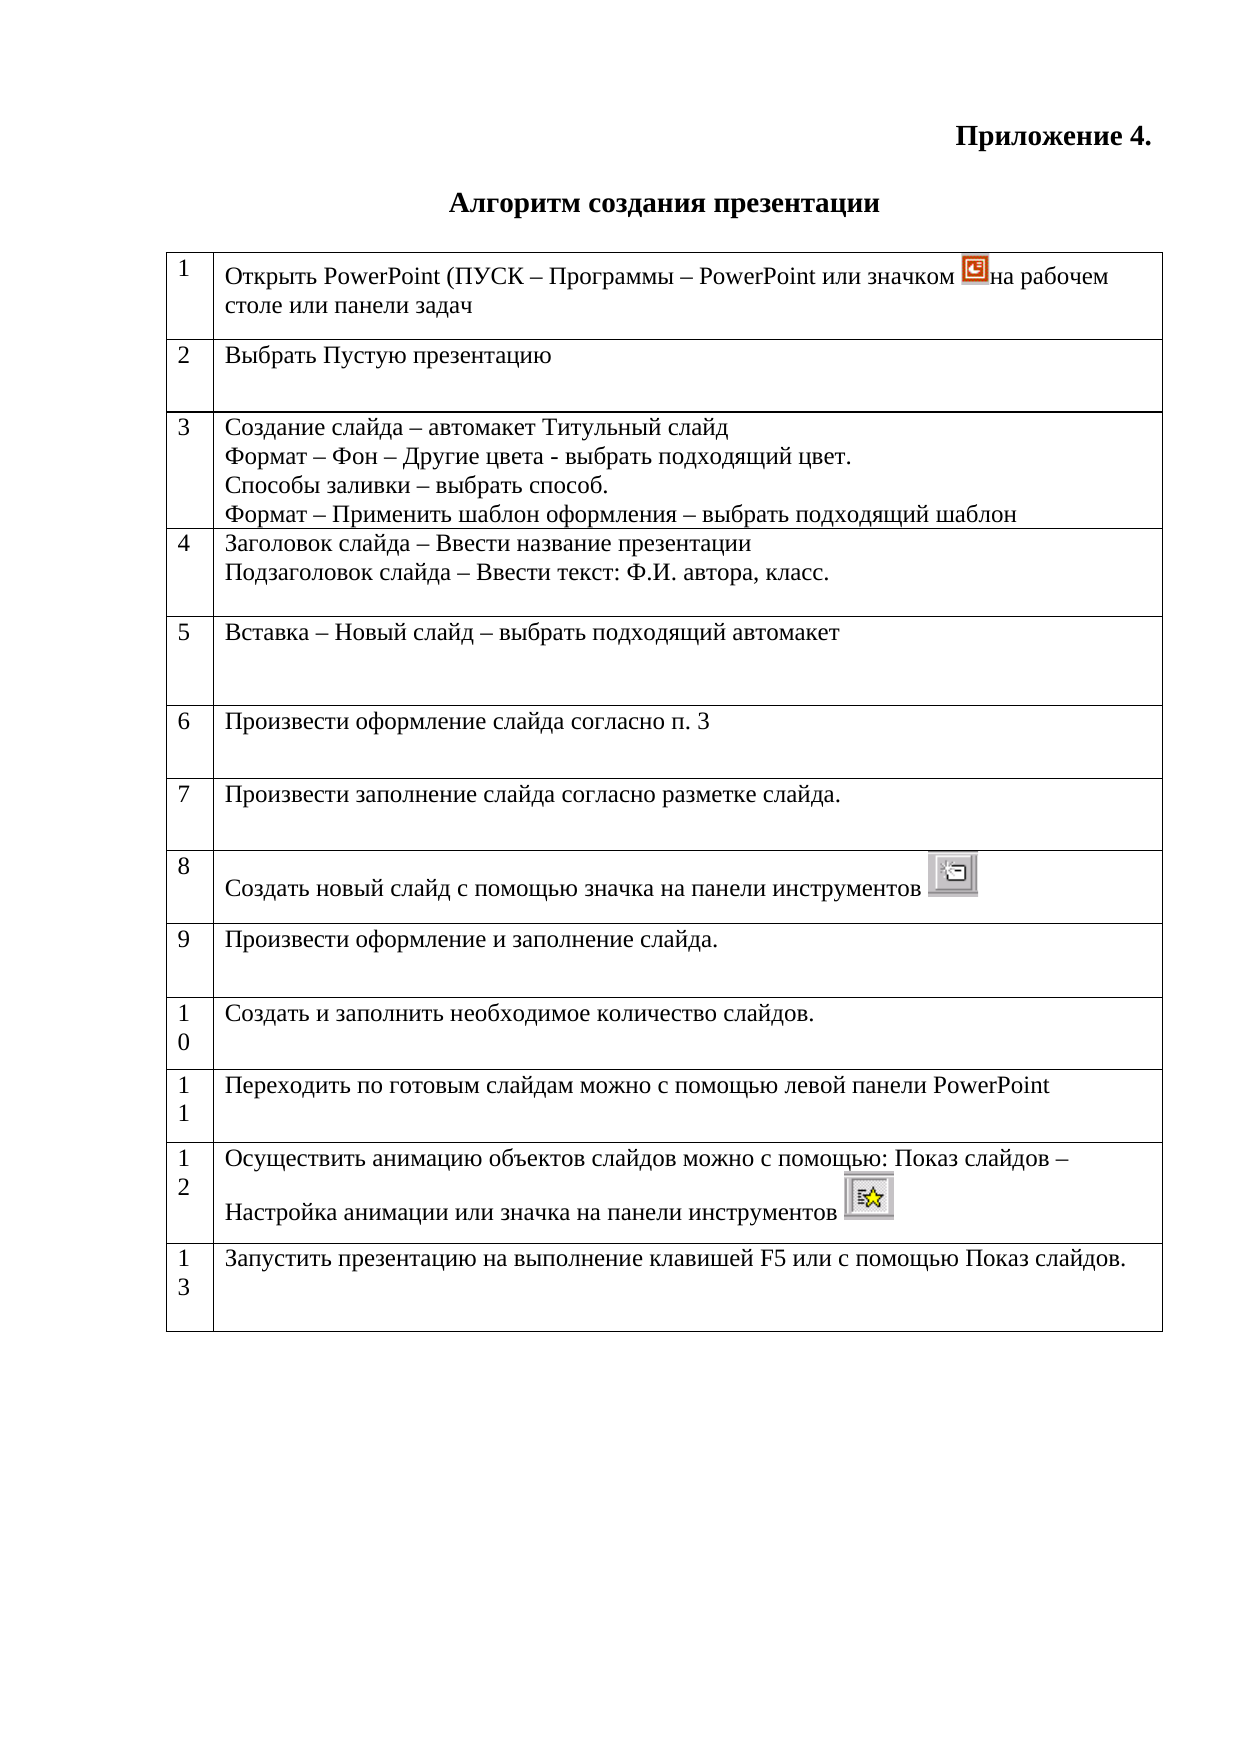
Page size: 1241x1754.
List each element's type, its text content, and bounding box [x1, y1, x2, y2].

table_header Открыть РоwerPoint (ПУСК – Программы – РоwerPoint или значком на рабочем столе или панели задач [214, 253, 1162, 339]
picture [844, 1171, 894, 1220]
table_header 1 [167, 253, 213, 339]
table_cell Создание слайда – автомакет Титульный слайд Формат – Фон – Другие цвета - выбрать подходящий цвет. Способы заливки – выбрать способ. Формат – Применить шаблон оформления – выбрать подходящий шаблон [214, 413, 1162, 527]
table_cell 3 [167, 413, 213, 527]
table_cell Выбрать Пустую презентацию [214, 340, 1162, 411]
picture [928, 851, 979, 897]
table_cell 12 [167, 1143, 213, 1242]
table_cell Запустить презентацию на выполнение клавишей F5 или с помощью Показ слайдов. [214, 1244, 1162, 1331]
text Приложение 4. [177, 118, 1152, 152]
table_cell Произвести оформление и заполнение слайда. [214, 924, 1162, 997]
table_cell 10 [167, 998, 213, 1069]
table_cell Произвести заполнение слайда согласно разметке слайда. [214, 779, 1162, 850]
table_cell 5 [167, 617, 213, 705]
table_cell 8 [167, 851, 213, 923]
table_cell 2 [167, 340, 213, 411]
table_cell 9 [167, 924, 213, 997]
table_cell Переходить по готовым слайдам можно с помощью левой панели РоwerPoint [214, 1070, 1162, 1142]
table_cell 11 [167, 1070, 213, 1142]
table_cell Создать и заполнить необходимое количество слайдов. [214, 998, 1162, 1069]
table_cell 4 [167, 529, 213, 616]
table_cell 7 [167, 779, 213, 850]
table_cell Вставка – Новый слайд – выбрать подходящий автомакет [214, 617, 1162, 705]
text Алгоритм создания презентации [177, 185, 1152, 219]
picture [961, 253, 990, 285]
table_cell Заголовок слайда – Ввести название презентации Подзаголовок слайда – Ввести текст: Ф.И. автора, класс. [214, 529, 1162, 616]
table_cell Создать новый слайд с помощью значка на панели инструментов [214, 851, 1162, 923]
table_cell 6 [167, 706, 213, 778]
table_cell 13 [167, 1244, 213, 1331]
table_cell Произвести оформление слайда согласно п. 3 [214, 706, 1162, 778]
table_cell Осуществить анимацию объектов слайдов можно с помощью: Показ слайдов – Настройка анимации или значка на панели инструментов [214, 1143, 1162, 1242]
